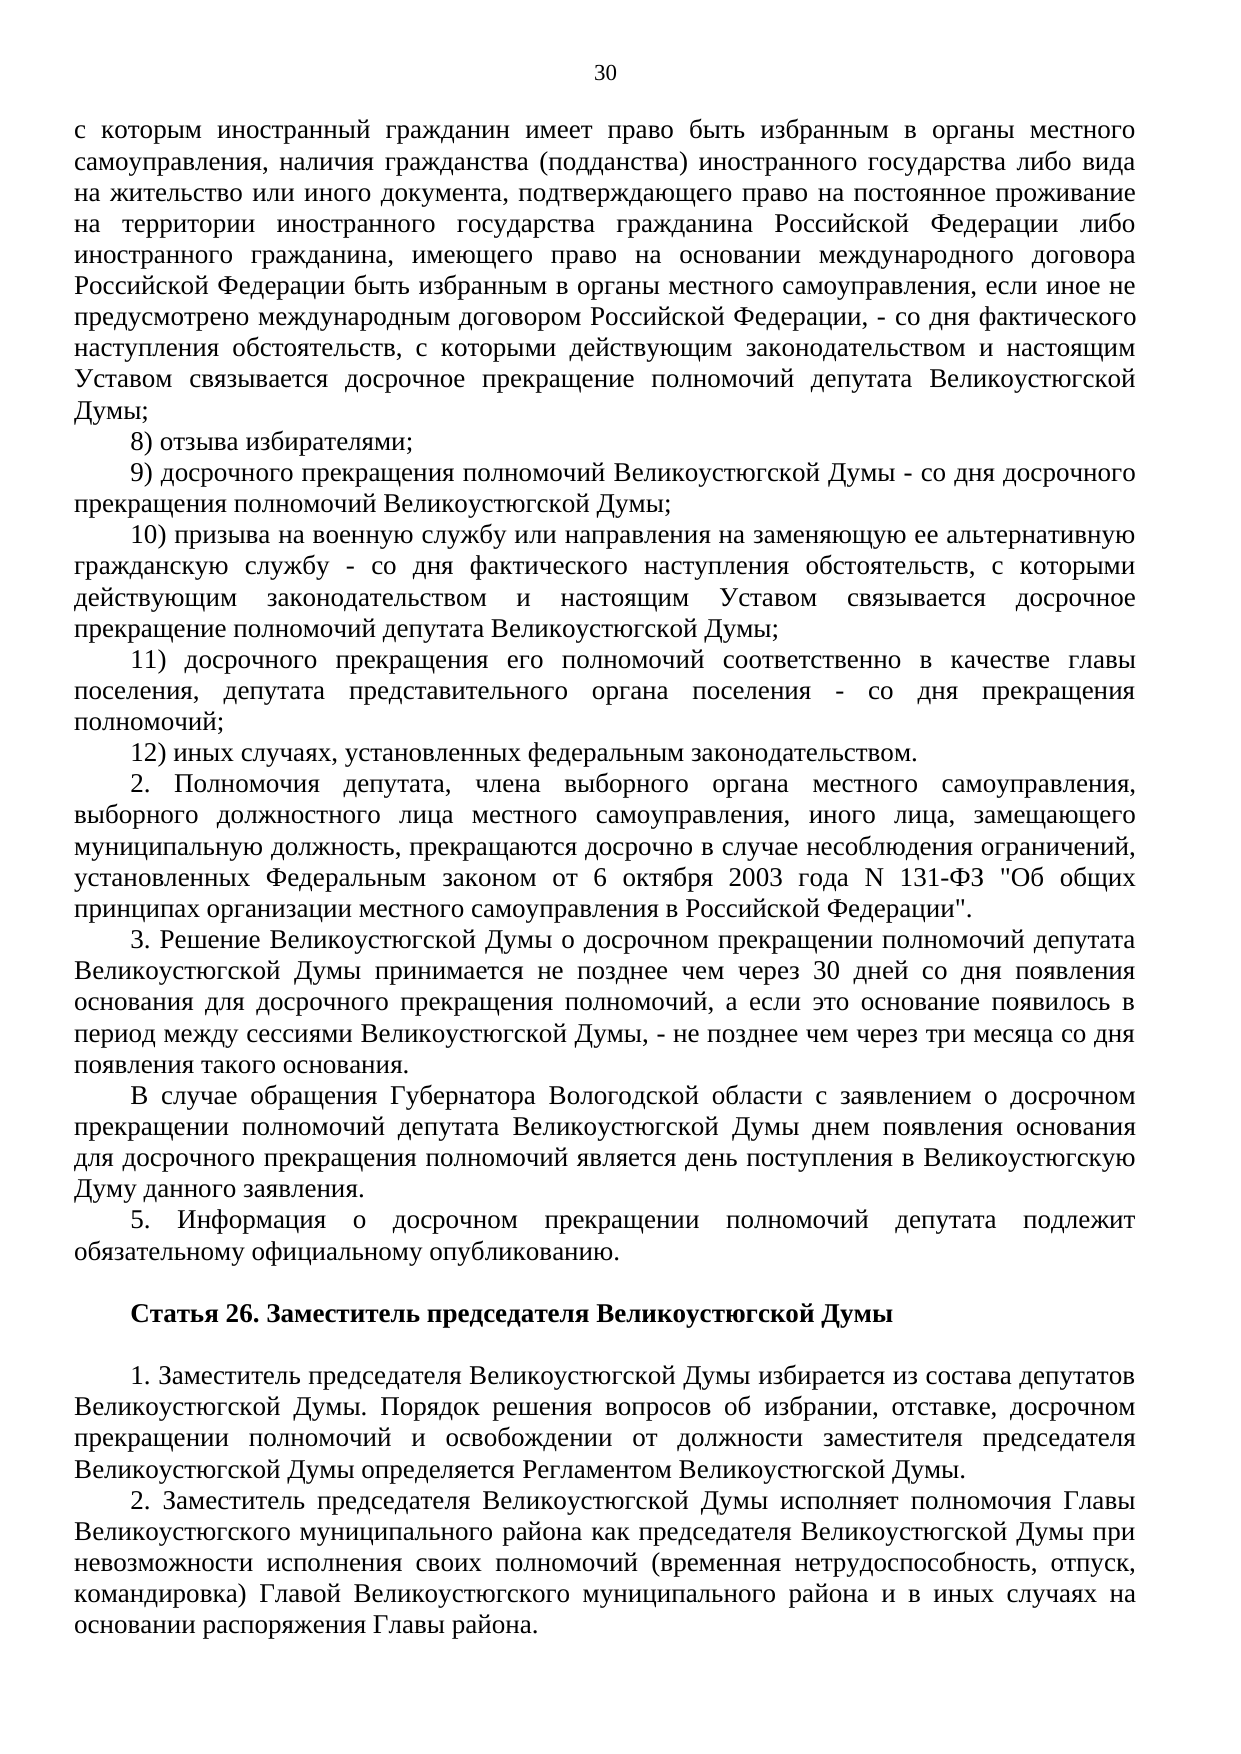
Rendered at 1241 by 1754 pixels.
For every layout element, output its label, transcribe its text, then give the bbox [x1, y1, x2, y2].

text 2. Заместитель председателя Великоустюгской Думы исполняет полномочия Главы Великоустюгского муниципального района как председателя Великоустюгской Думы при невозможности исполнения своих полномочий (временная нетрудоспособность, отпуск, командировка) Главой Великоустюгского муниципального района и в иных случаях на основании распоряжения Главы района. [74, 1484, 1137, 1639]
text Статья 26. Заместитель председателя Великоустюгской Думы [74, 1297, 1137, 1328]
text 11) досрочного прекращения его полномочий соответственно в качестве главы поселения, депутата представительного органа поселения - со дня прекращения полномочий; [74, 643, 1137, 736]
text 10) призыва на военную службу или направления на заменяющую ее альтернативную гражданскую службу - со дня фактического наступления обстоятельств, с которыми действующим законодательством и настоящим Уставом связывается досрочное прекращение полномочий депутата Великоустюгской Думы; [74, 518, 1137, 643]
text 1. Заместитель председателя Великоустюгской Думы избирается из состава депутатов Великоустюгской Думы. Порядок решения вопросов об избрании, отставке, досрочном прекращении полномочий и освобождении от должности заместителя председателя Великоустюгской Думы определяется Регламентом Великоустюгской Думы. [74, 1359, 1137, 1484]
text 2. Полномочия депутата, члена выборного органа местного самоуправления, выборного должностного лица местного самоуправления, иного лица, замещающего муниципальную должность, прекращаются досрочно в случае несоблюдения ограничений, установленных Федеральным законом от 6 октября 2003 года N 131-ФЗ "Об общих принципах организации местного самоуправления в Российской Федерации". [74, 767, 1137, 923]
text 9) досрочного прекращения полномочий Великоустюгской Думы - со дня досрочного прекращения полномочий Великоустюгской Думы; [74, 456, 1137, 518]
text В случае обращения Губернатора Вологодской области с заявлением о досрочном прекращении полномочий депутата Великоустюгской Думы днем появления основания для досрочного прекращения полномочий является день поступления в Великоустюгскую Думу данного заявления. [74, 1079, 1137, 1203]
text 3. Решение Великоустюгской Думы о досрочном прекращении полномочий депутата Великоустюгской Думы принимается не позднее чем через 30 дней со дня появления основания для досрочного прекращения полномочий, а если это основание появилось в период между сессиями Великоустюгской Думы, - не позднее чем через три месяца со дня появления такого основания. [74, 923, 1137, 1079]
text 12) иных случаях, установленных федеральным законодательством. [74, 736, 1137, 767]
text 8) отзыва избирателями; [74, 425, 1137, 456]
text 5. Информация о досрочном прекращении полномочий депутата подлежит обязательному официальному опубликованию. [74, 1203, 1137, 1266]
